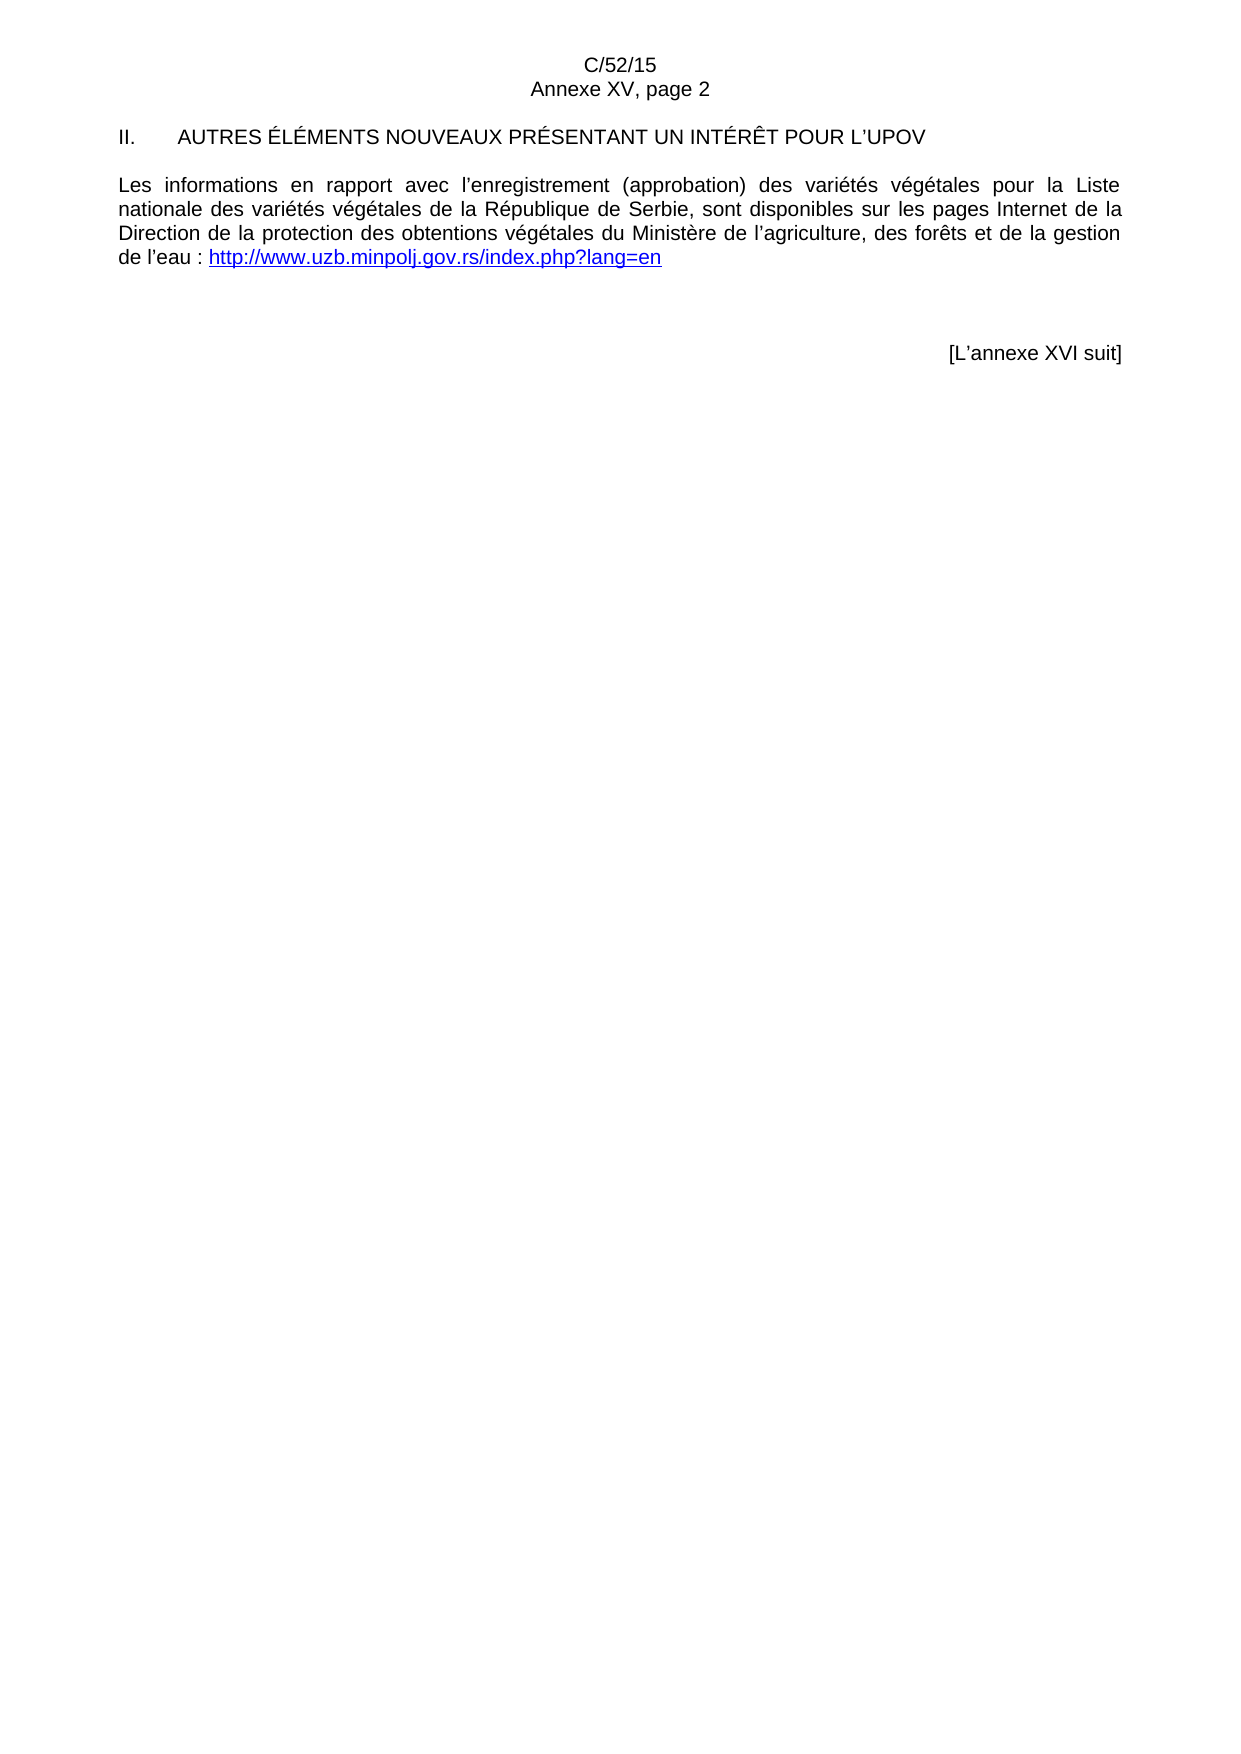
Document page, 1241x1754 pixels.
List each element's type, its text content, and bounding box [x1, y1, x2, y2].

text [L’annexe XVI suit] [118, 341, 1122, 364]
text II. AUTRES ÉLÉMENTS NOUVEAUX PRÉSENTANT UN INTÉRÊT POUR L’UPOV [118, 125, 1122, 149]
text Les informations en rapport avec l’enregistrement (approbation) des variétés végétales pour la Liste nationale des variétés végétales de la République de Serbie, sont disponibles sur les pages Internet de la Direction de la protection des obtentions végétales du Ministère de l’agriculture, des forêts et de la gestion de l’eau : http://www.uzb.minpolj.gov.rs/index.php?lang=en [118, 173, 1122, 269]
